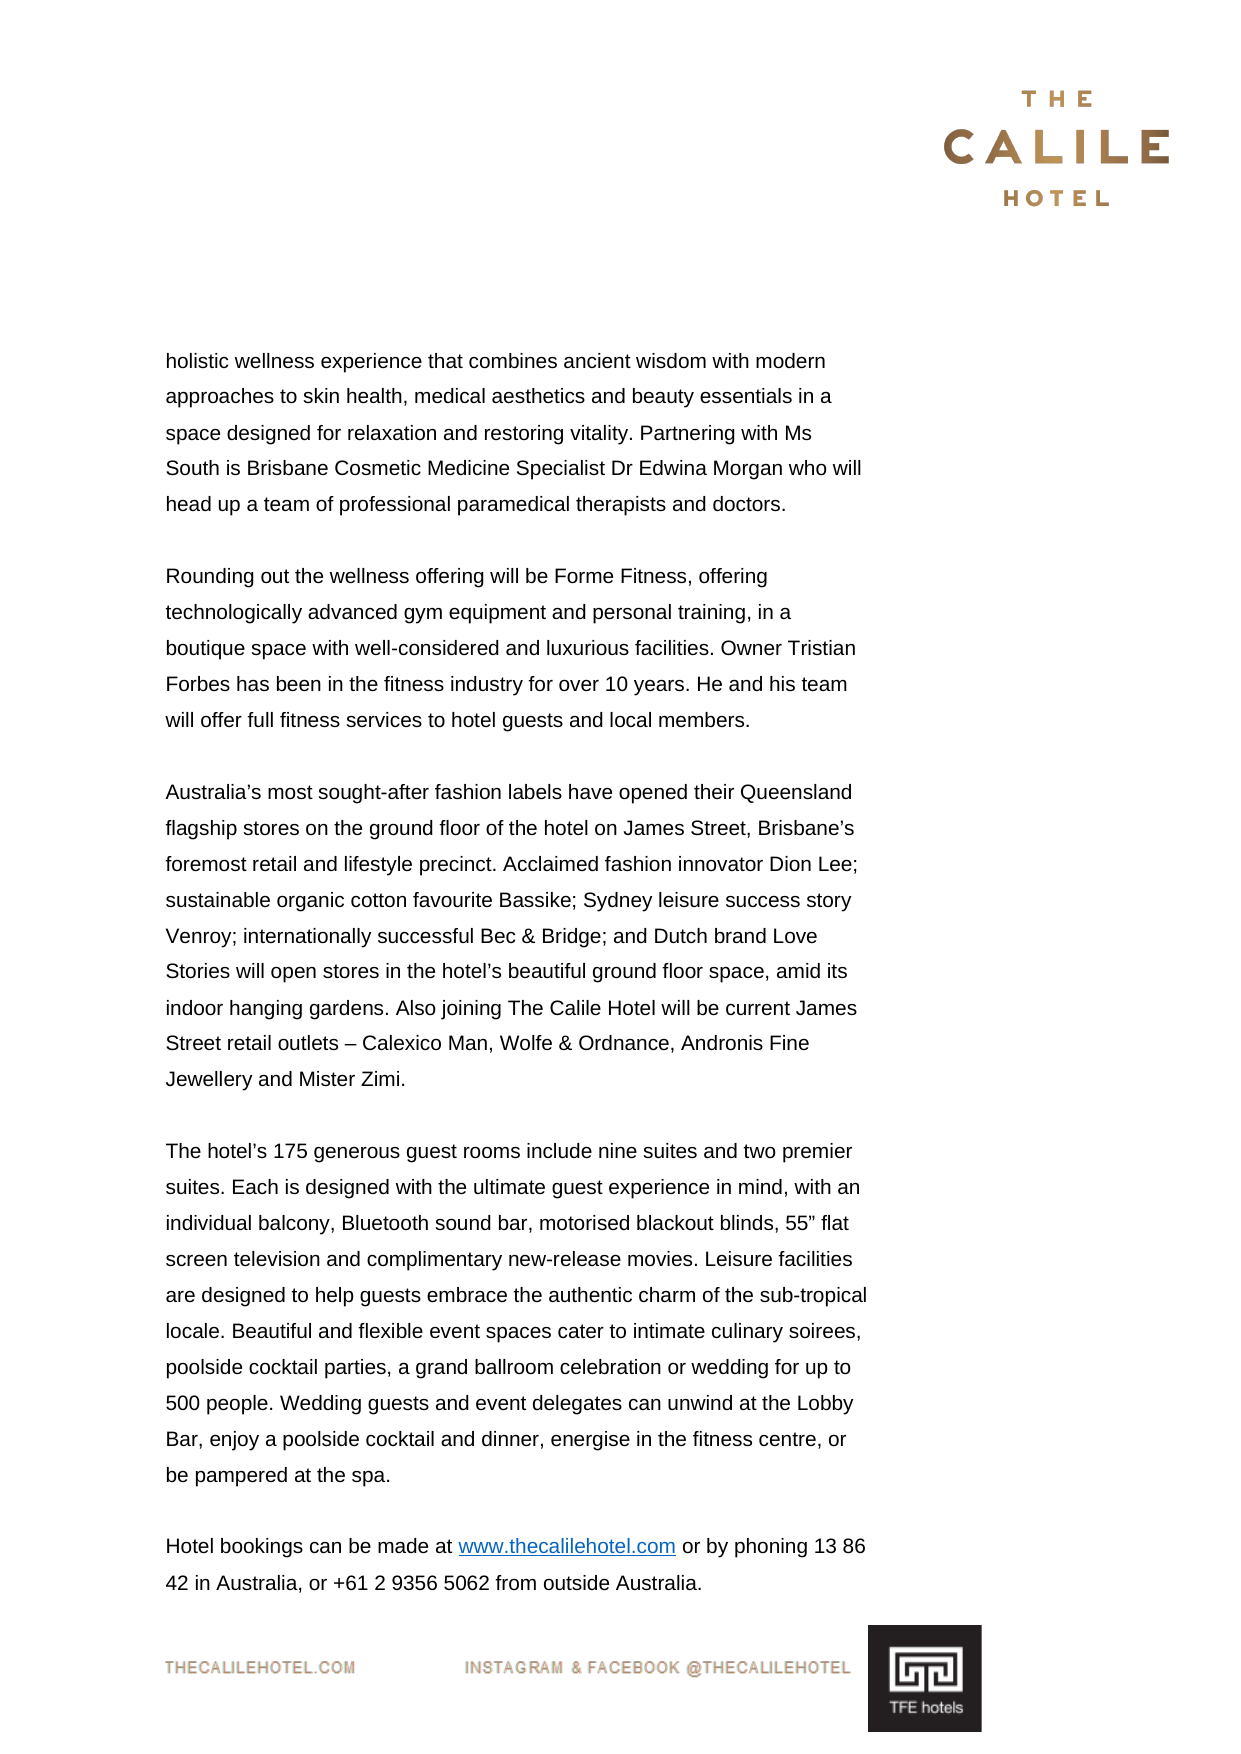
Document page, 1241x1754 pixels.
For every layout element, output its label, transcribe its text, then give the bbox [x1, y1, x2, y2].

text Hotel bookings can be made at www.thecalilehotel.com or by phoning 13 86 42 in Australia, or +61 2 9356 5062 from outside Australia. [165, 1534, 868, 1594]
picture [165, 1623, 977, 1681]
text Rounding out the wellness offering will be Forme Fitness, offering technologically advanced gym equipment and personal training, in a boutique space with well-considered and luxurious facilities. Owner Tristian Forbes has been in the fitness industry for over 10 years. He and his team will offer full fitness services to hotel guests and local members. [165, 564, 868, 732]
text Australia’s most sought-after fashion labels have opened their Queensland flagship stores on the ground floor of the hotel on James Street, Brisbane’s foremost retail and lifestyle precinct. Acclaimed fashion innovator Dion Lee; sustainable organic cotton favourite Bassike; Sydney leisure success story Venroy; internationally successful Bec & Bridge; and Dutch brand Love Stories will open stores in the hotel’s beautiful ground floor space, amid its indoor hanging gardens. Also joining The Calile Hotel will be current James Street retail outlets – Calexico Man, Wolfe & Ordnance, Andronis Fine Jewellery and Mister Zimi. [165, 780, 868, 1091]
text The hotel’s 175 generous guest rooms include nine suites and two premier suites. Each is designed with the ultimate guest experience in mind, with an individual balcony, Bluetooth sound bar, motorised blackout blinds, 55” flat screen television and complimentary new-release movies. Leisure facilities are designed to help guests embrace the authentic charm of the sub-tropical locale. Beautiful and flexible event spaces cater to intimate culinary soirees, poolside cocktail parties, a grand ballroom celebration or wedding for up to 500 people. Wedding guests and event delegates can unwind at the Lobby Bar, enjoy a poolside cocktail and dinner, energise in the fitness centre, or be pampered at the spa. [165, 1139, 868, 1486]
picture [943, 89, 1171, 207]
